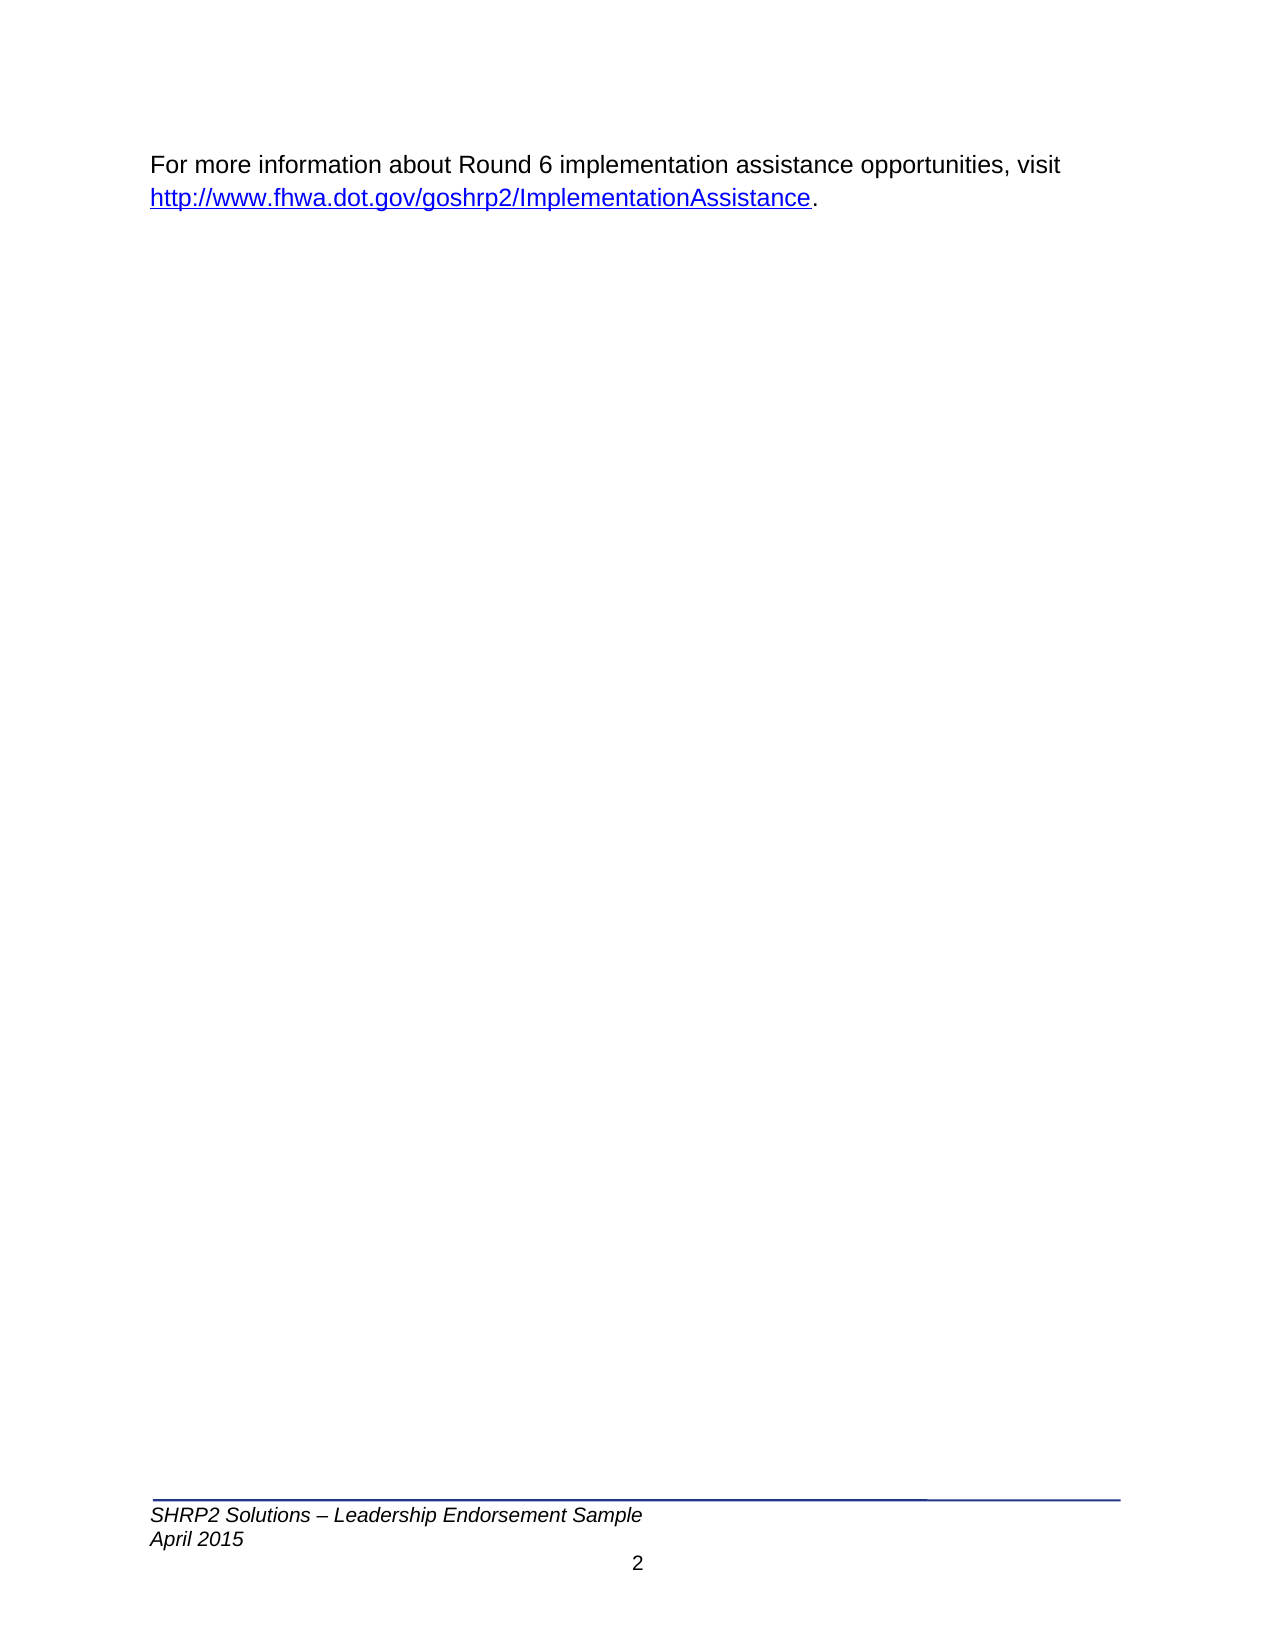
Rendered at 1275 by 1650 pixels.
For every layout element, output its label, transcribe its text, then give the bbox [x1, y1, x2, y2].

text For more information about Round 6 implementation assistance opportunities, visit http://www.fhwa.dot.gov/goshrp2/ImplementationAssistance. [150, 150, 1125, 212]
